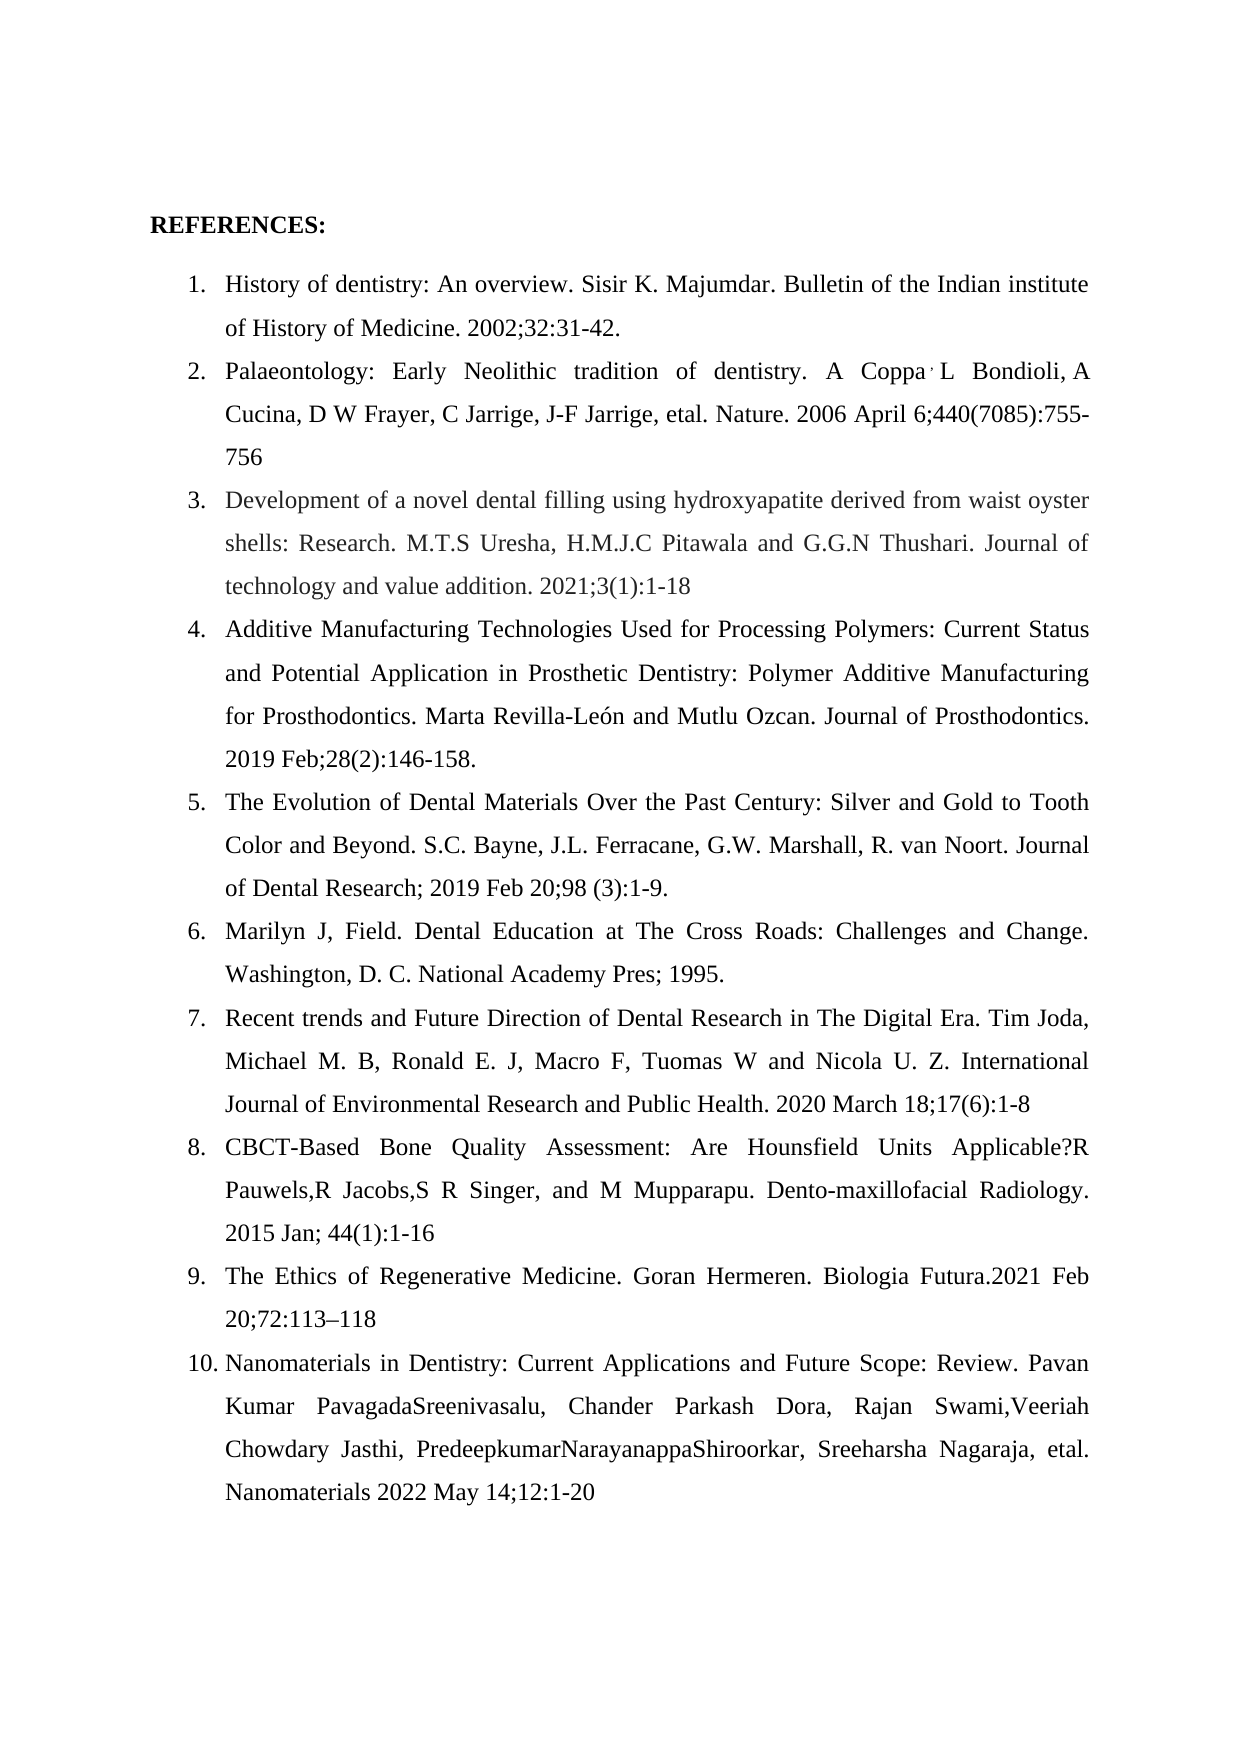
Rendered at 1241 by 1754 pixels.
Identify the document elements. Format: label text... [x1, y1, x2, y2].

list The Ethics of Regenerative Medicine. Goran Hermeren. Biologia Futura.2021 Feb 20;72:113–118 [187, 1261, 1090, 1333]
list The Evolution of Dental Materials Over the Past Century: Silver and Gold to Tooth Color and Beyond. S.C. Bayne, J.L. Ferracane, G.W. Marshall, R. van Noort. Journal of Dental Research; 2019 Feb 20;98 (3):1-9. [187, 787, 1090, 902]
list Nanomaterials in Dentistry: Current Applications and Future Scope: Review. Pavan Kumar PavagadaSreenivasalu, Chander Parkash Dora, Rajan Swami,Veeriah Chowdary Jasthi, PredeepkumarNarayanappaShiroorkar, Sreeharsha Nagaraja, etal. Nanomaterials 2022 May 14;12:1-20 [187, 1348, 1090, 1506]
list Additive Manufacturing Technologies Used for Processing Polymers: Current Status and Potential Application in Prosthetic Dentistry: Polymer Additive Manufacturing for Prosthodontics. Marta Revilla-León and Mutlu Ozcan. Journal of Prosthodontics. 2019 Feb;28(2):146-158. [187, 614, 1090, 773]
list Recent trends and Future Direction of Dental Research in The Digital Era. Tim Joda, Michael M. B, Ronald E. J, Macro F, Tuomas W and Nicola U. Z. International Journal of Environmental Research and Public Health. 2020 March 18;17(6):1-8 [187, 1003, 1090, 1118]
list History of dentistry: An overview. Sisir K. Majumdar. Bulletin of the Indian institute of History of Medicine. 2002;32:31-42. [187, 269, 1090, 341]
list Marilyn J, Field. Dental Education at The Cross Roads: Challenges and Change. Washington, D. C. National Academy Pres; 1995. [187, 916, 1090, 988]
text REFERENCES: [150, 210, 1090, 238]
list CBCT-Based Bone Quality Assessment: Are Hounsfield Units Applicable?R Pauwels,R Jacobs,S R Singer, and M Mupparapu. Dento-maxillofacial Radiology. 2015 Jan; 44(1):1-16 [187, 1132, 1090, 1247]
list Palaeontology: Early Neolithic tradition of dentistry. A Coppa , L Bondioli, A Cucina, D W Frayer, C Jarrige, J-F Jarrige, etal. Nature. 2006 April 6;440(7085):755-756 [187, 356, 1090, 471]
list Development of a novel dental filling using hydroxyapatite derived from waist oyster shells: Research. M.T.S Uresha, H.M.J.C Pitawala and G.G.N Thushari. Journal of technology and value addition. 2021;3(1):1-18 [187, 485, 1090, 600]
